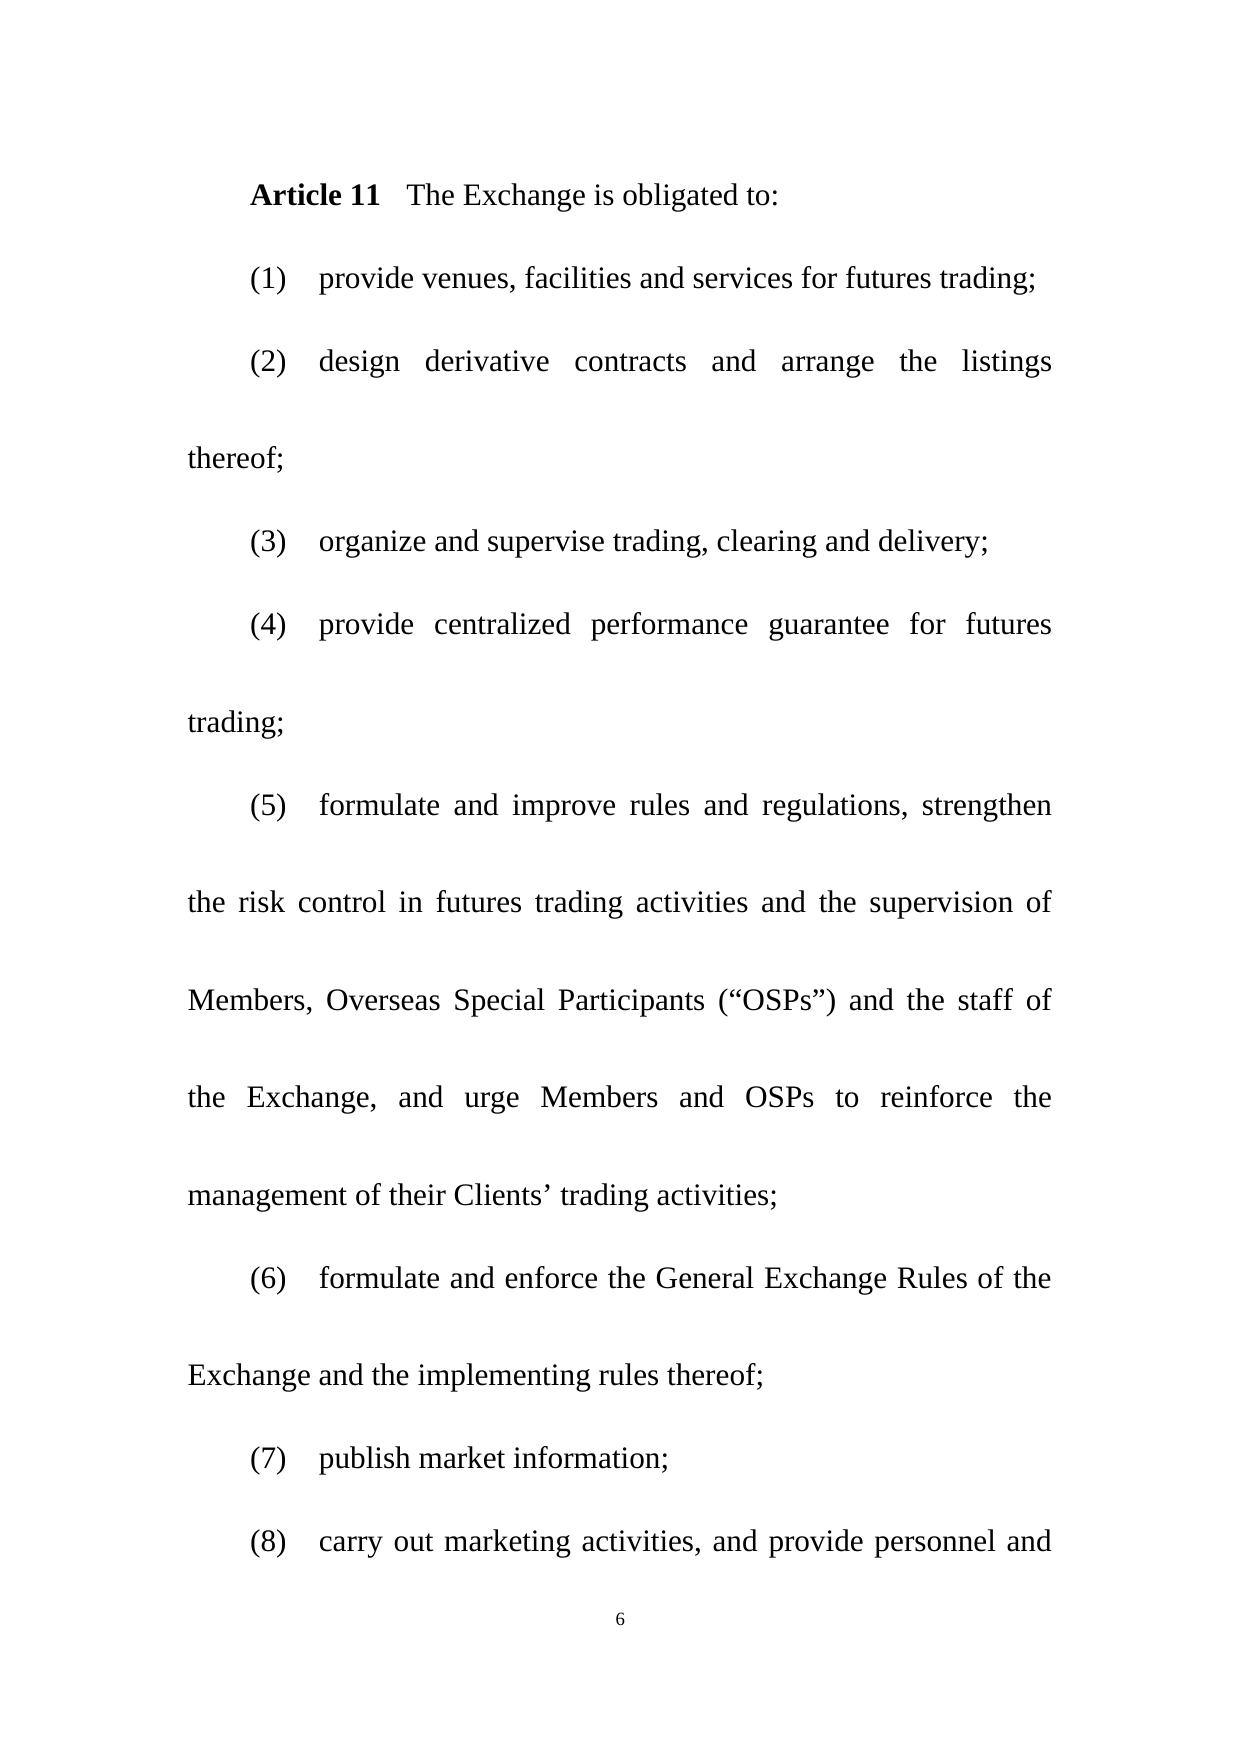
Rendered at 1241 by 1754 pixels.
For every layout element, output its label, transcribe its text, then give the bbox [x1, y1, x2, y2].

list provide centralized performance guarantee for futures trading; [187, 591, 1053, 754]
list organize and supervise trading, clearing and delivery; [187, 508, 1053, 573]
list publish market information; [187, 1425, 1053, 1490]
list design derivative contracts and arrange the listings thereof; [187, 328, 1053, 490]
list formulate and improve rules and regulations, strengthen the risk control in futures trading activities and the supervision of Members, Overseas Special Participants (“OSPs”) and the staff of the Exchange, and urge Members and OSPs to reinforce the management of their Clients’ trading activities; [187, 772, 1053, 1227]
list The Exchange is obligated to: [187, 162, 1053, 227]
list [187, 1508, 1053, 1573]
list formulate and enforce the General Exchange Rules of the Exchange and the implementing rules thereof; [187, 1244, 1053, 1407]
list provide venues, facilities and services for futures trading; [187, 245, 1053, 310]
